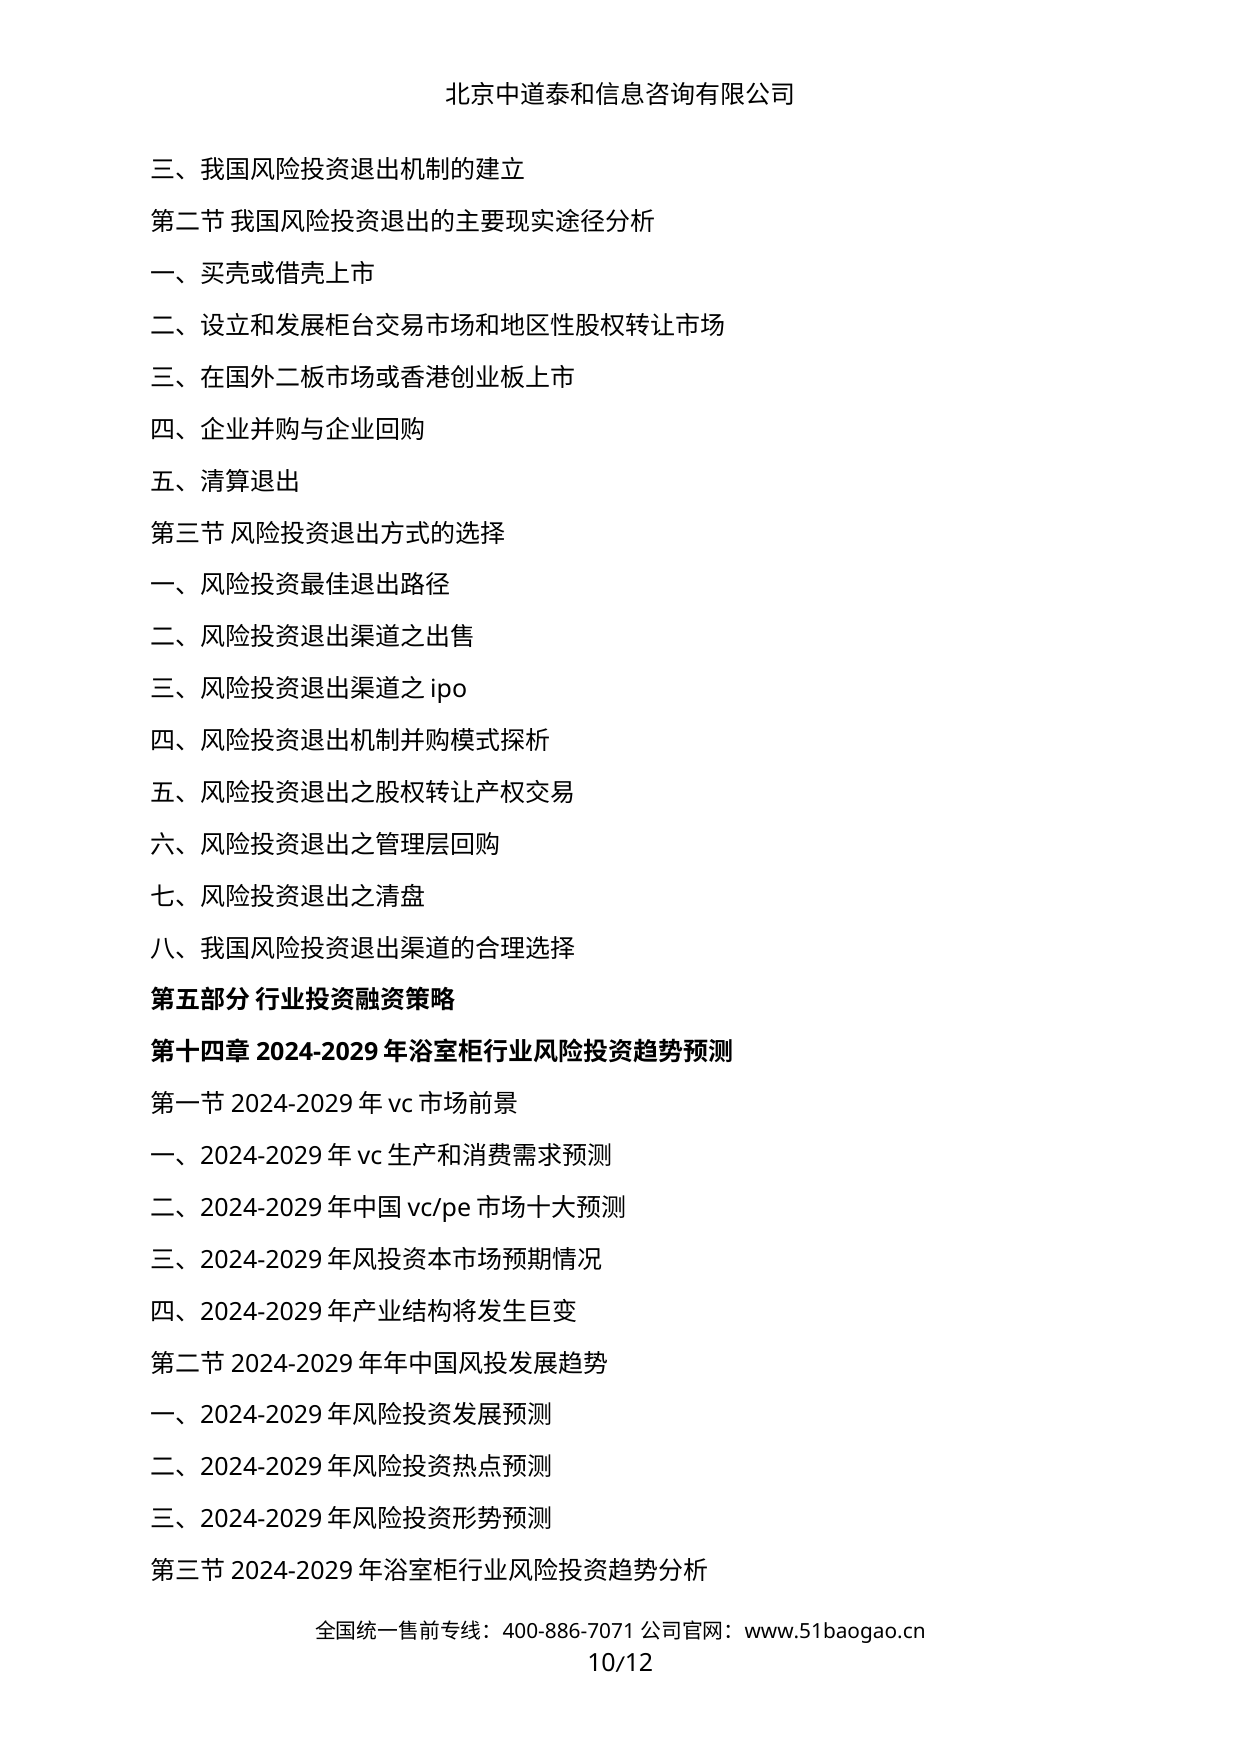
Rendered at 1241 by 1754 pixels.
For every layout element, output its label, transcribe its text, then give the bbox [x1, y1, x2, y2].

text 四、2024-2029年产业结构将发生巨变 [150, 1291, 1090, 1327]
text 一、风险投资最佳退出路径 [150, 565, 1090, 601]
text 五、清算退出 [150, 461, 1090, 497]
text 三、2024-2029年风投资本市场预期情况 [150, 1239, 1090, 1276]
text 第三节 风险投资退出方式的选择 [150, 513, 1090, 549]
text 一、2024-2029年风险投资发展预测 [150, 1395, 1090, 1431]
text 第二节 我国风险投资退出的主要现实途径分析 [150, 202, 1090, 238]
text 四、风险投资退出机制并购模式探析 [150, 721, 1090, 757]
text 一、2024-2029年vc生产和消费需求预测 [150, 1136, 1090, 1172]
text 二、风险投资退出渠道之出售 [150, 617, 1090, 653]
text 第一节 2024-2029年vc市场前景 [150, 1084, 1090, 1120]
text 二、2024-2029年中国vc/pe市场十大预测 [150, 1187, 1090, 1224]
text 一、买壳或借壳上市 [150, 254, 1090, 290]
text 第五部分 行业投资融资策略 [150, 980, 1090, 1016]
text 三、风险投资退出渠道之ipo [150, 669, 1090, 705]
text 二、2024-2029年风险投资热点预测 [150, 1447, 1090, 1483]
text 三、2024-2029年风险投资形势预测 [150, 1499, 1090, 1535]
text 四、企业并购与企业回购 [150, 409, 1090, 446]
text 第三节 2024-2029年浴室柜行业风险投资趋势分析 [150, 1551, 1090, 1587]
text 五、风险投资退出之股权转让产权交易 [150, 772, 1090, 809]
text 第二节 2024-2029年年中国风投发展趋势 [150, 1343, 1090, 1379]
text 七、风险投资退出之清盘 [150, 876, 1090, 912]
text 六、风险投资退出之管理层回购 [150, 824, 1090, 861]
text 八、我国风险投资退出渠道的合理选择 [150, 928, 1090, 964]
text 第十四章 2024-2029年浴室柜行业风险投资趋势预测 [150, 1032, 1090, 1068]
text 三、我国风险投资退出机制的建立 [150, 150, 1090, 186]
text 二、设立和发展柜台交易市场和地区性股权转让市场 [150, 306, 1090, 342]
text 三、在国外二板市场或香港创业板上市 [150, 357, 1090, 394]
